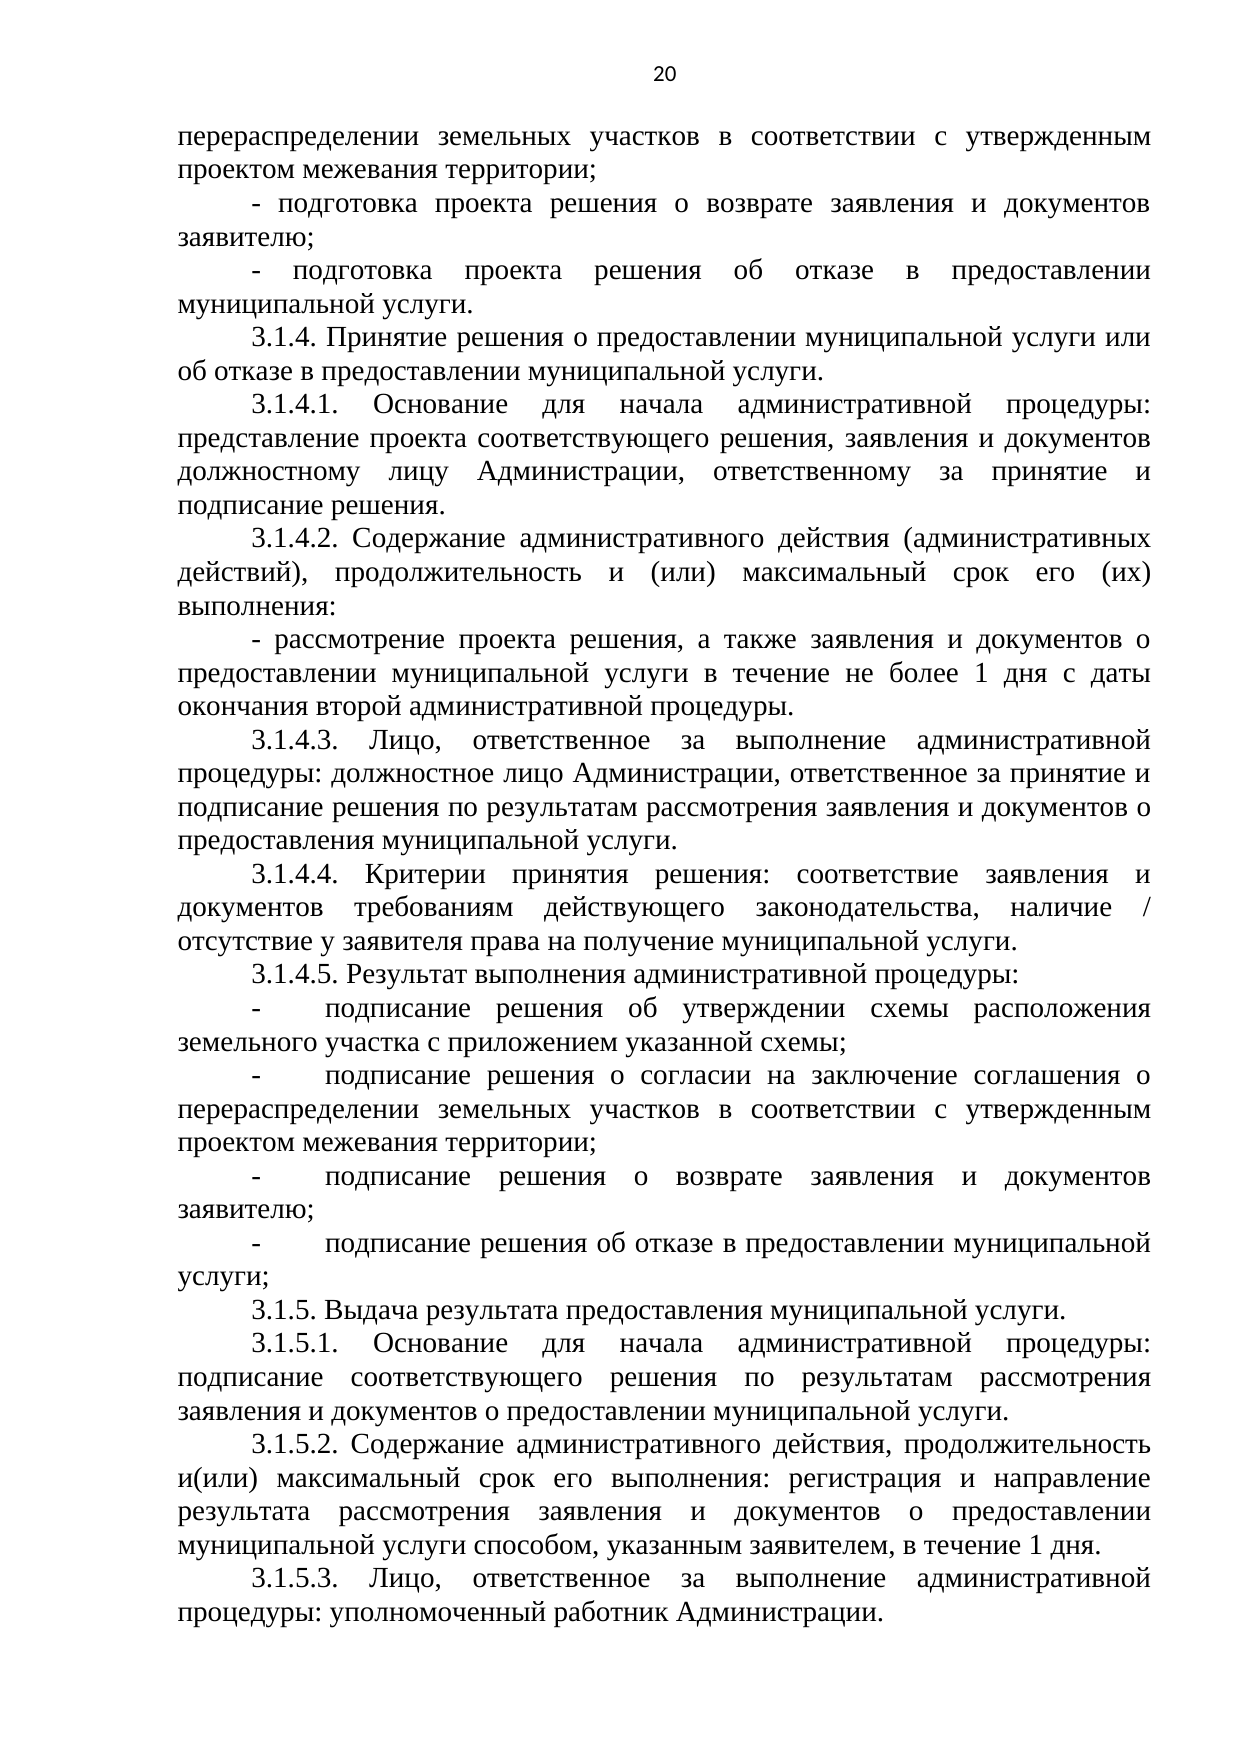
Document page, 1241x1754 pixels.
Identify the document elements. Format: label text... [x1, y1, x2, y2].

text 3.1.5. Выдача результата предоставления муниципальной услуги. [177, 1292, 1152, 1326]
text - подписание решения об отказе в предоставлении муниципальной услуги; [177, 1225, 1152, 1292]
text - подготовка проекта решения об отказе в предоставлении муниципальной услуги. [177, 252, 1152, 319]
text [177, 118, 1152, 185]
text 3.1.4.4. Критерии принятия решения: соответствие заявления и документов требованиям действующего законодательства, наличие / отсутствие у заявителя права на получение муниципальной услуги. [177, 856, 1152, 957]
text 3.1.4.5. Результат выполнения административной процедуры: [177, 957, 1152, 990]
text 3.1.4.1. Основание для начала административной процедуры: представление проекта соответствующего решения, заявления и документов должностному лицу Администрации, ответственному за принятие и подписание решения. [177, 386, 1152, 521]
text 3.1.5.2. Содержание административного действия, продолжительность и(или) максимальный срок его выполнения: регистрация и направление результата рассмотрения заявления и документов о предоставлении муниципальной услуги способом, указанным заявителем, в течение 1 дня. [177, 1426, 1152, 1560]
text 3.1.5.1. Основание для начала административной процедуры: подписание соответствующего решения по результатам рассмотрения заявления и документов о предоставлении муниципальной услуги. [177, 1326, 1152, 1426]
text 3.1.4.2. Содержание административного действия (административных действий), продолжительность и (или) максимальный срок его (их) выполнения: [177, 521, 1152, 621]
text - подготовка проекта решения о возврате заявления и документов заявителю; [177, 185, 1152, 252]
text - подписание решения об утверждении схемы расположения земельного участка с приложением указанной схемы; [177, 990, 1152, 1057]
text 3.1.5.3. Лицо, ответственное за выполнение административной процедуры: уполномоченный работник Администрации. [177, 1560, 1152, 1627]
text - подписание решения о возврате заявления и документов заявителю; [177, 1158, 1152, 1225]
text - рассмотрение проекта решения, а также заявления и документов о предоставлении муниципальной услуги в течение не более 1 дня с даты окончания второй административной процедуры. [177, 621, 1152, 722]
text 3.1.4. Принятие решения о предоставлении муниципальной услуги или об отказе в предоставлении муниципальной услуги. [177, 319, 1152, 386]
text 3.1.4.3. Лицо, ответственное за выполнение административной процедуры: должностное лицо Администрации, ответственное за принятие и подписание решения по результатам рассмотрения заявления и документов о предоставления муниципальной услуги. [177, 722, 1152, 856]
text - подписание решения о согласии на заключение соглашения о перераспределении земельных участков в соответствии с утвержденным проектом межевания территории; [177, 1057, 1152, 1158]
